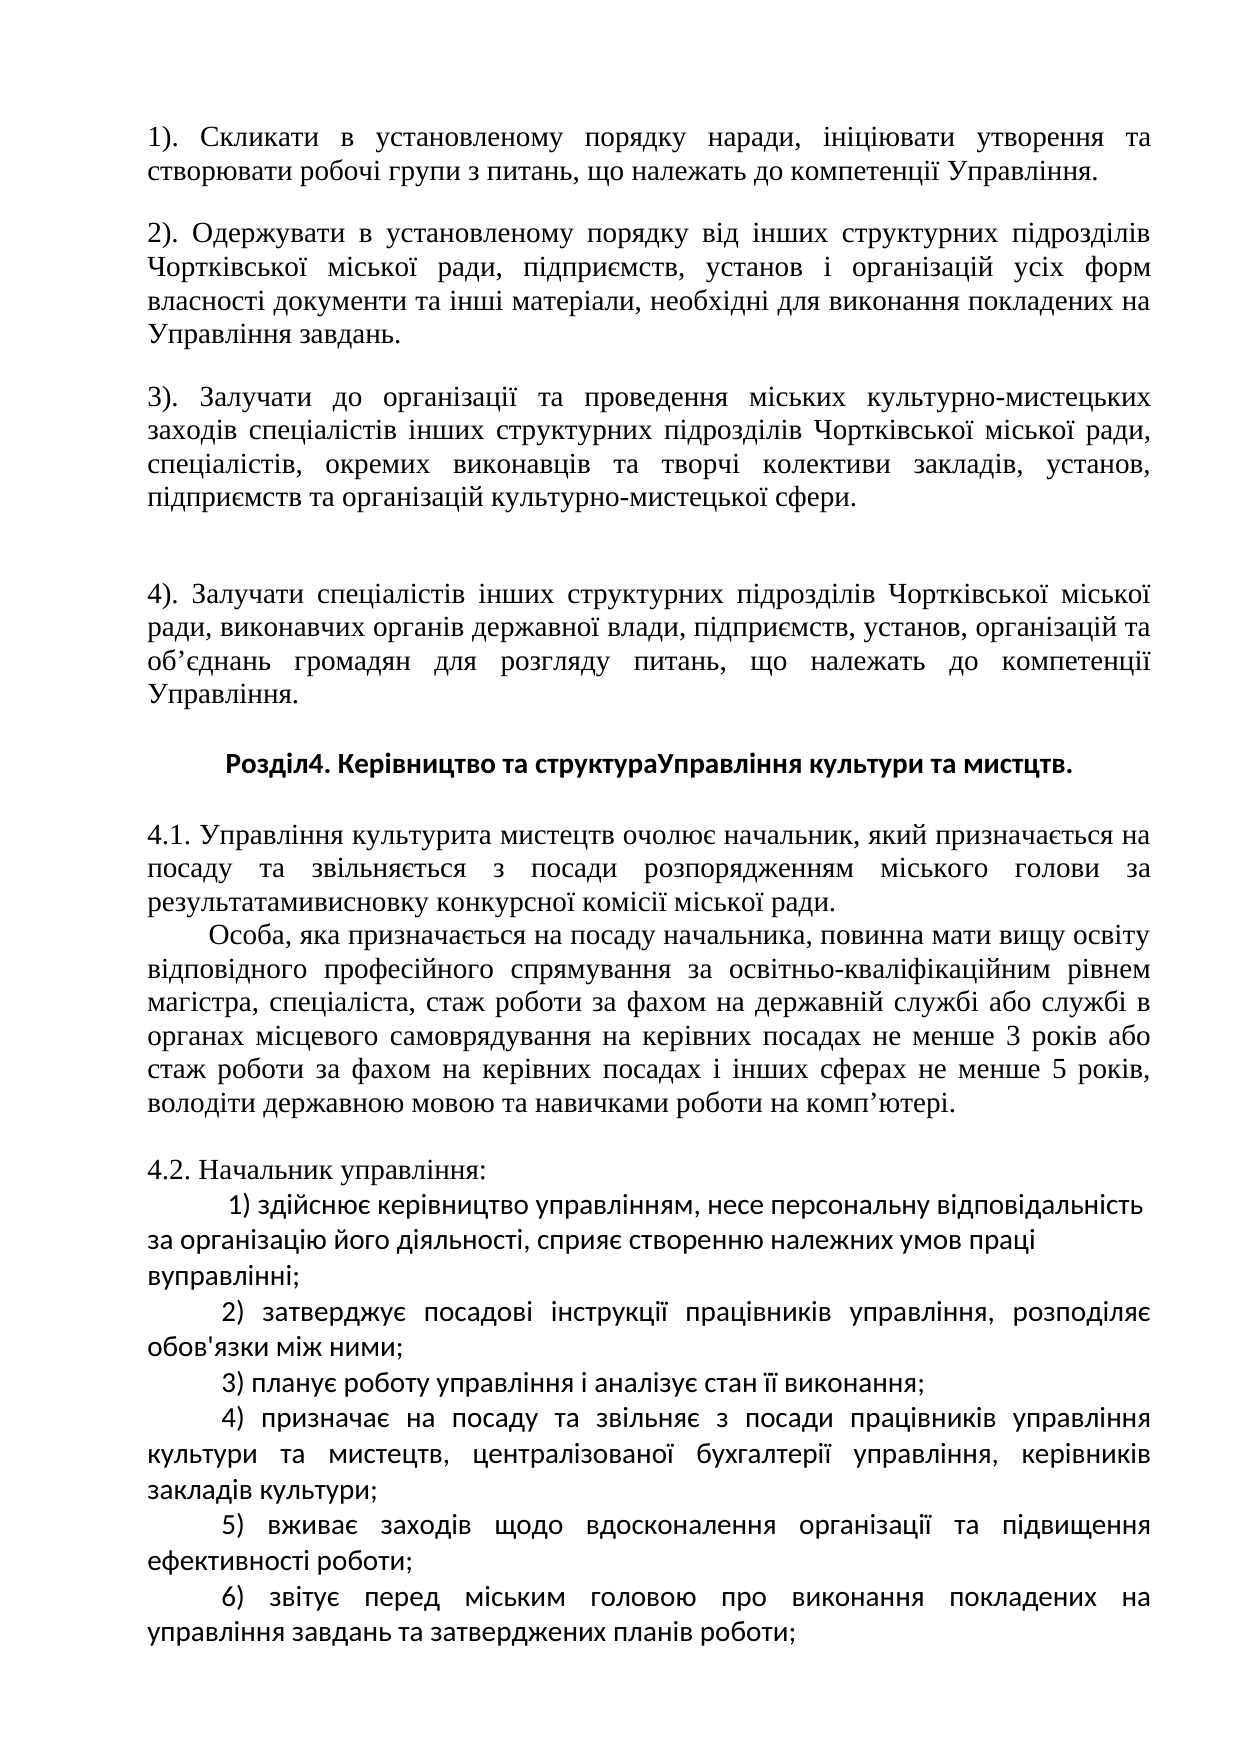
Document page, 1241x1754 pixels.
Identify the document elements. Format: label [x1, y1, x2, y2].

table_header [148, 90, 1161, 1649]
